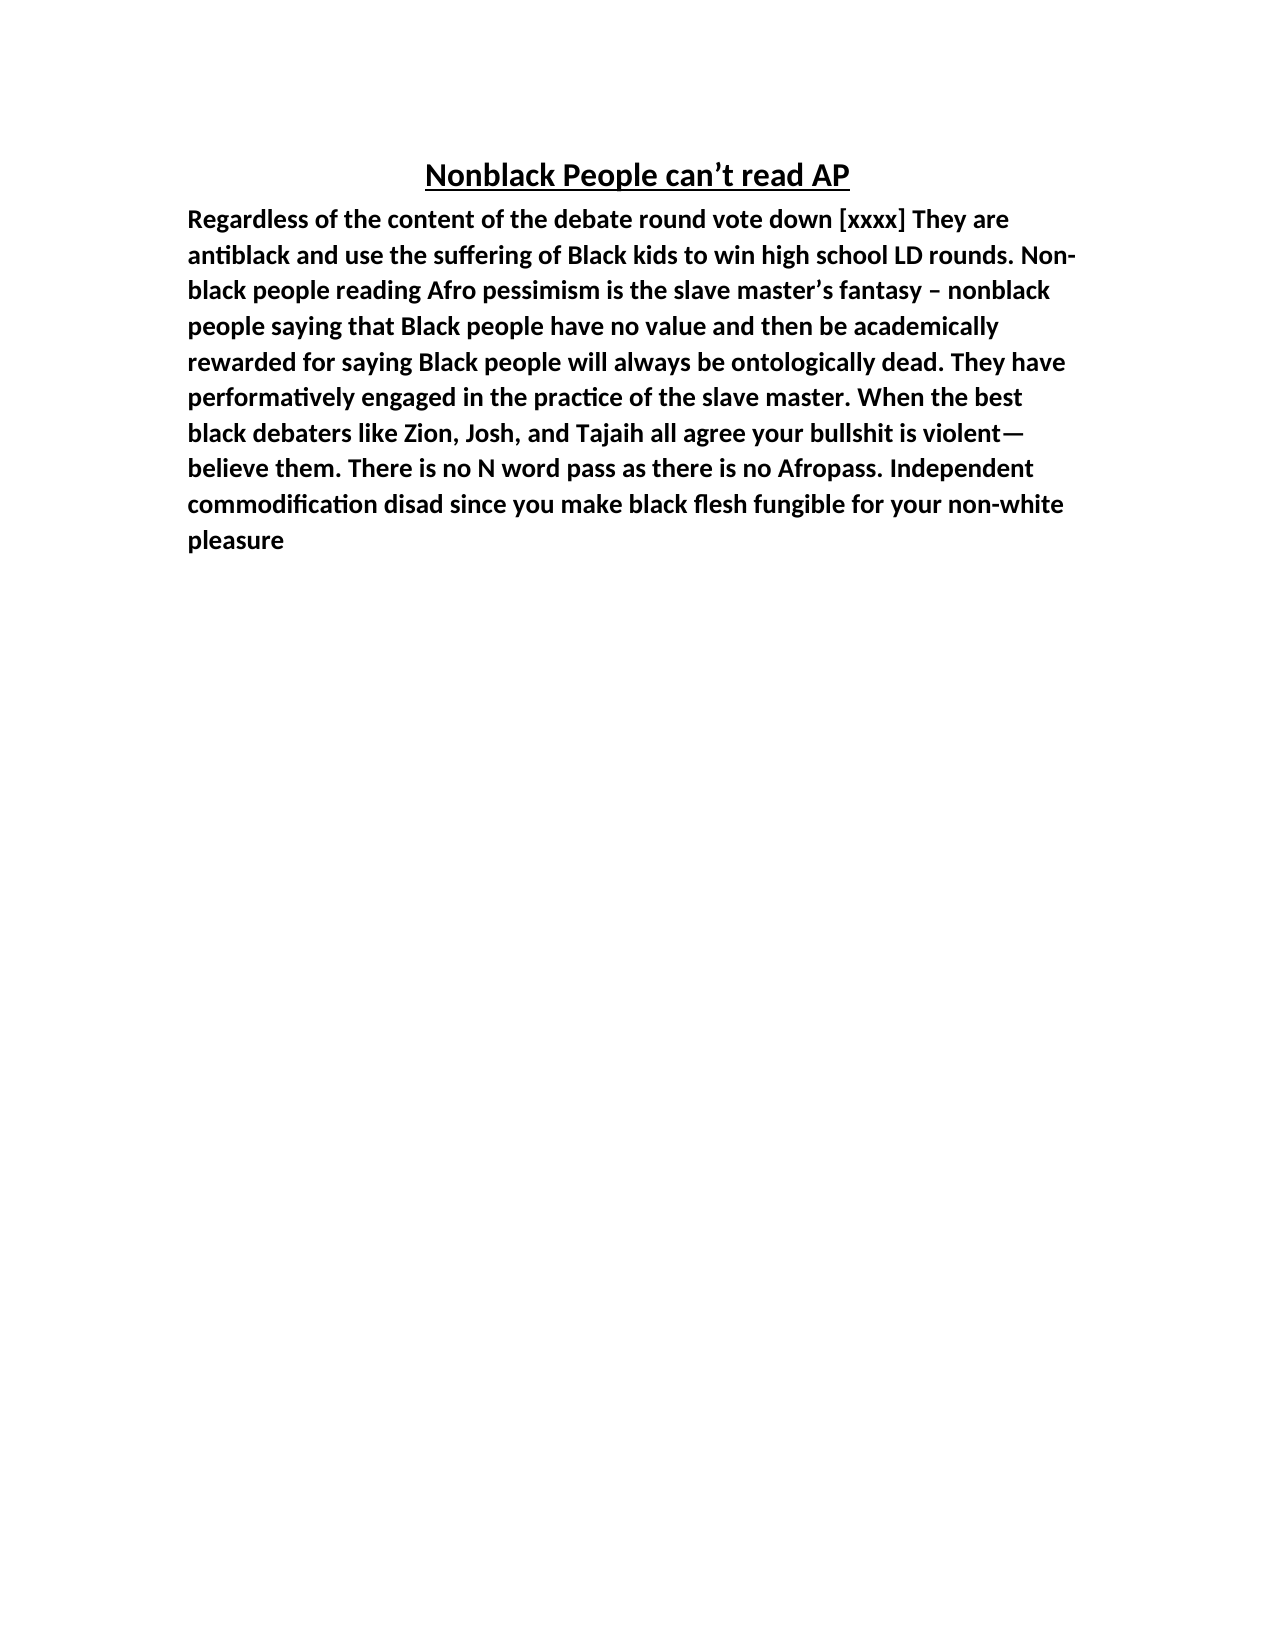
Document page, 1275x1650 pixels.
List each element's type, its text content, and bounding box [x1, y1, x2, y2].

subtitle Nonblack People can’t read AP [187, 154, 1087, 195]
subtitle Regardless of the content of the debate round vote down [xxxx] They are antiblack and use the suffering of Black kids to win high school LD rounds. Non-black people reading Afro pessimism is the slave master’s fantasy – nonblack people saying that Black people have no value and then be academically rewarded for saying Black people will always be ontologically dead. They have performatively engaged in the practice of the slave master. When the best black debaters like Zion, Josh, and Tajaih all agree your bullshit is violent—believe them. There is no N word pass as there is no Afropass. Independent commodification disad since you make black flesh fungible for your non-white pleasure [187, 202, 1087, 556]
